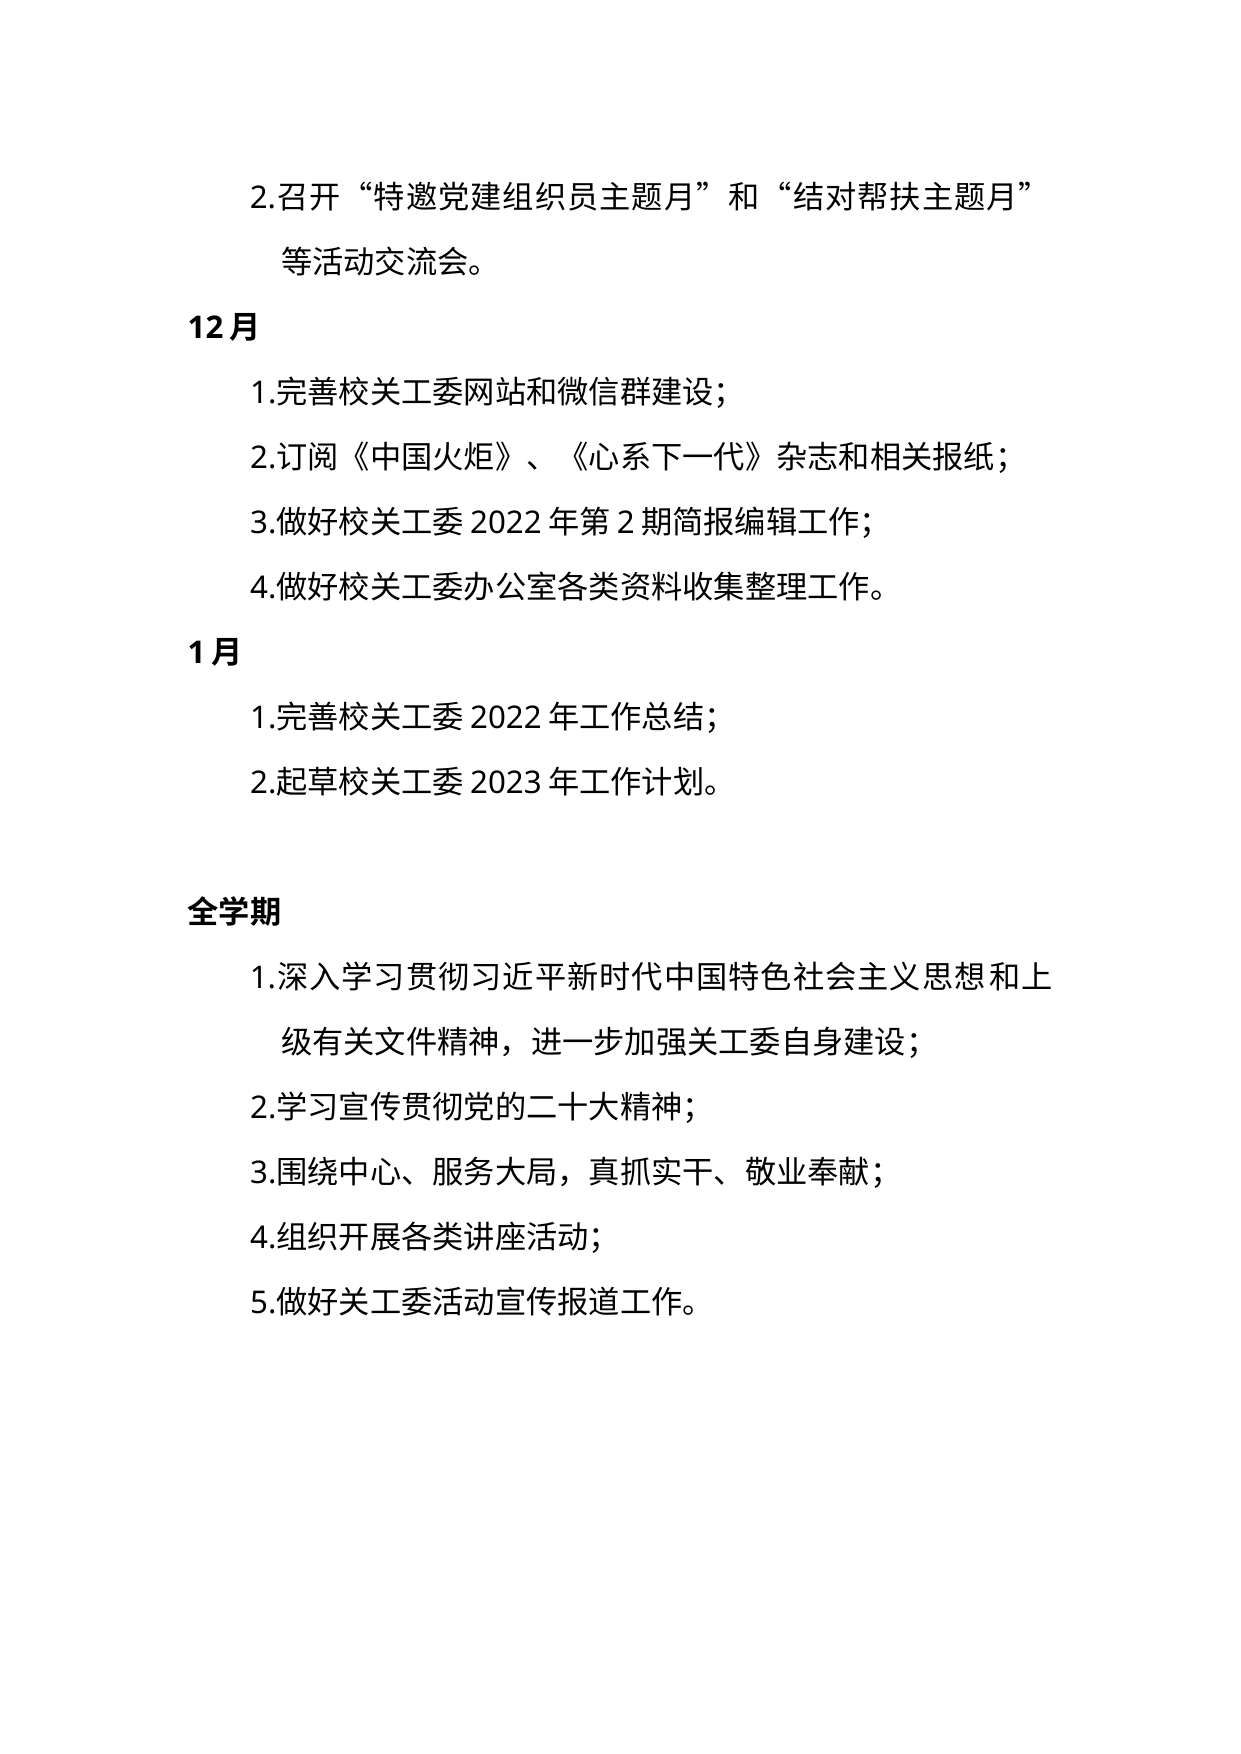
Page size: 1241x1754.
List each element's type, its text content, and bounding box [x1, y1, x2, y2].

text 1.深入学习贯彻习近平新时代中国特色社会主义思想和上级有关文件精神，进一步加强关工委自身建设； [249, 942, 1053, 1072]
text 2.学习宣传贯彻党的二十大精神； [187, 1072, 1053, 1137]
text 12月 [187, 292, 1053, 357]
text 2.起草校关工委2023年工作计划。 [187, 747, 1053, 812]
text 4.组织开展各类讲座活动； [187, 1202, 1053, 1267]
text 4.做好校关工委办公室各类资料收集整理工作。 [187, 552, 1053, 617]
text 2.召开“特邀党建组织员主题月”和“结对帮扶主题月”等活动交流会。 [249, 162, 1053, 292]
text 全学期 [187, 877, 1053, 942]
text 1.完善校关工委2022年工作总结； [187, 682, 1053, 747]
text 3.围绕中心、服务大局，真抓实干、敬业奉献； [187, 1137, 1053, 1202]
text 1月 [187, 617, 1053, 682]
text 3.做好校关工委2022年第2期简报编辑工作； [187, 487, 1053, 552]
text 2.订阅《中国火炬》、《心系下一代》杂志和相关报纸； [187, 422, 1053, 487]
text 5.做好关工委活动宣传报道工作。 [187, 1267, 1053, 1332]
text 1.完善校关工委网站和微信群建设； [187, 357, 1053, 422]
